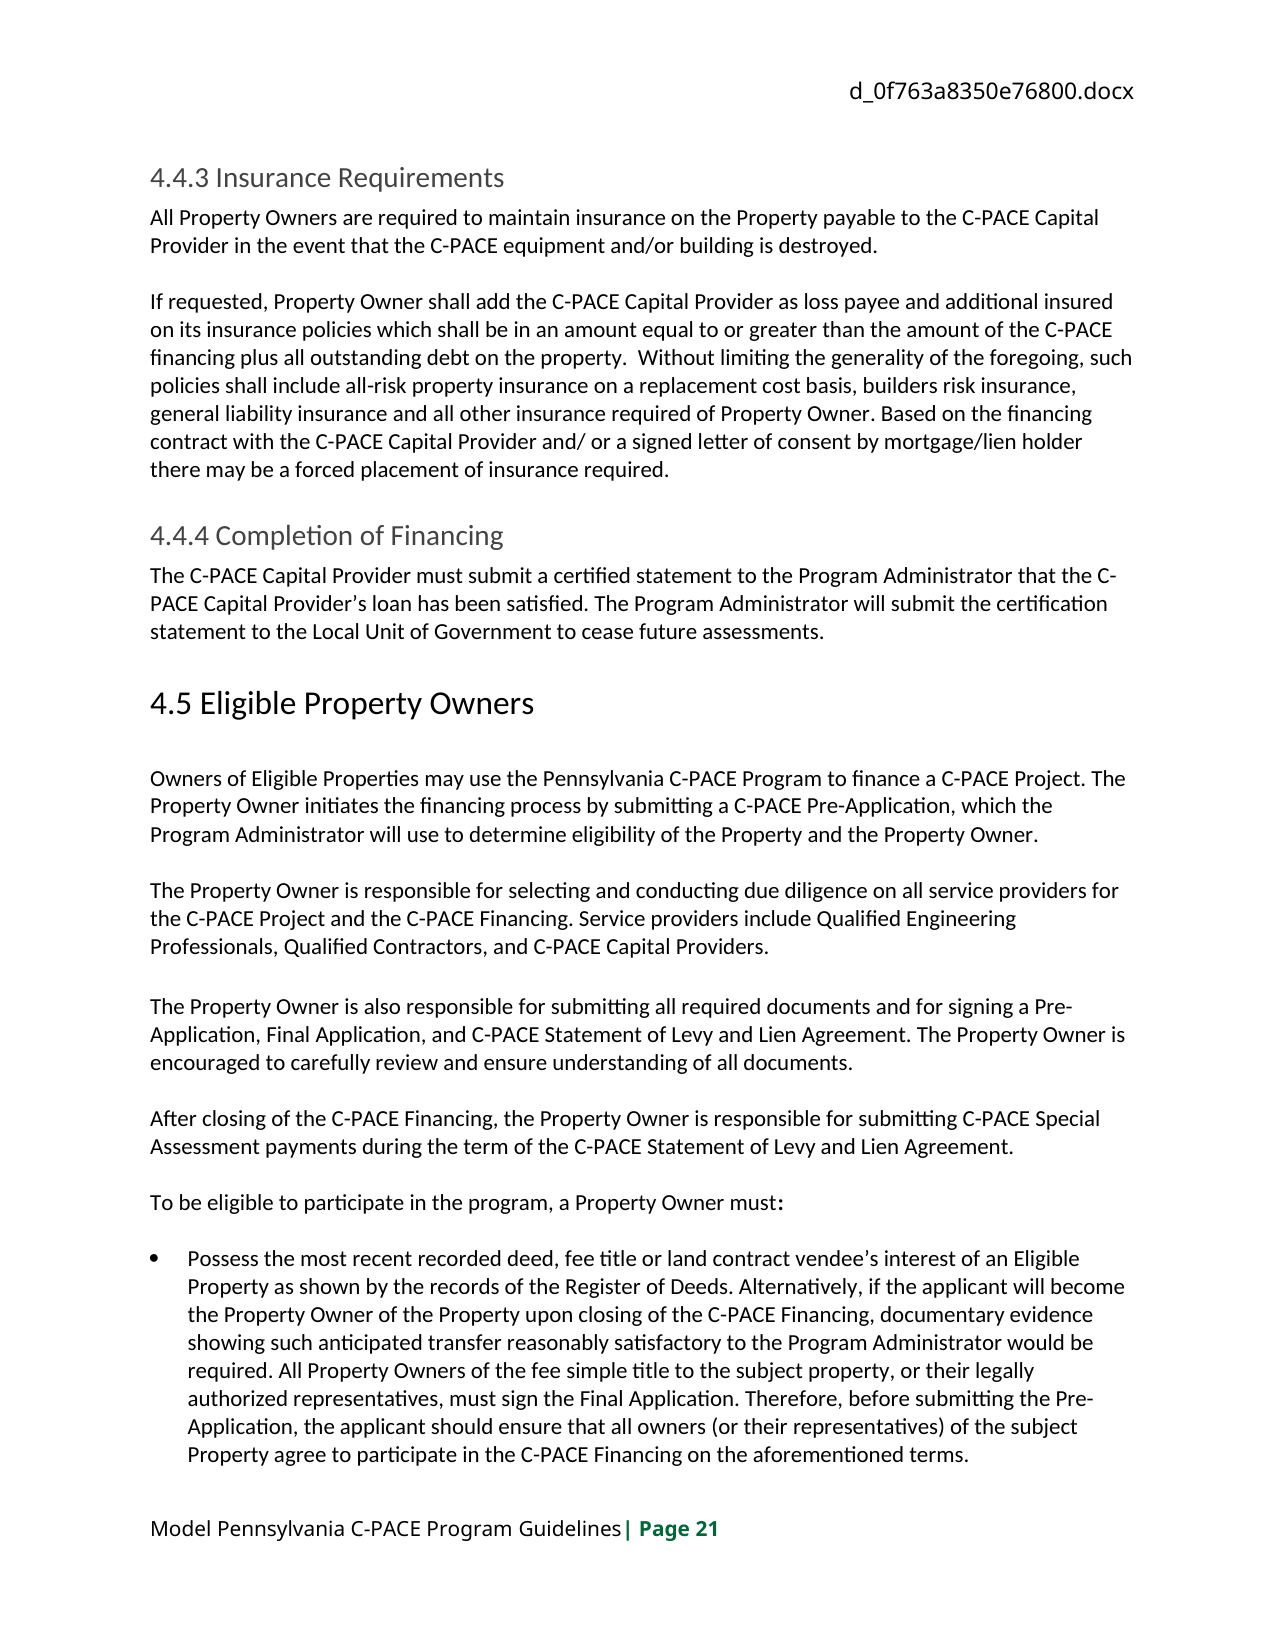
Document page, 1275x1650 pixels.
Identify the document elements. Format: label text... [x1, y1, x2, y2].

subtitle 4.4.2 Financing Amount [150, 473, 1134, 508]
text The Property Owner is also responsible for submitting all required documents and for signing a Pre-Application, Final Application, and C-PACE Statement of Levy and Lien Agreement. The Property Owner is encouraged to carefully review and ensure understanding of all documents. [150, 1411, 1134, 1495]
text Eligible soft costs may include the cost of the following: Program Fees, energy or water survey, other required design and engineering, project development fees, Program Fees, permit fees, surveys, legal fees, other third-party reports, inspection fees, financing fees, fees associated with the issuance of bonds for the financing, interest reserves deposits, recordation fees, capitalized interest and commissioning. The applicant may request consideration of additional soft costs not listed above. [150, 299, 1134, 439]
text The C-PACE Capital Provider must submit a certified statement to the Program Administrator that the C-PACE Capital Provider’s loan has been satisfied. The Program Administrator will submit the certification statement to the Local Unit of Government to cease future assessments. [150, 980, 1134, 1064]
subtitle 4.4.3 Insurance Requirements [150, 578, 1134, 614]
text The amount financed cannot exceed the soft costs, Direct Costs and C-PACE Financing costs. [150, 517, 1134, 545]
text The Property Owner is responsible for selecting and conducting due diligence on all service providers for the C-PACE Project and the C-PACE Financing. Service providers include Qualified Engineering Professionals, Qualified Contractors, and C-PACE Capital Providers. [150, 1294, 1134, 1379]
subtitle 4.4.4 Completion of Financing [150, 936, 1134, 971]
subtitle 4.5 Eligible Property Owners [150, 1101, 1134, 1142]
text If requested, Property Owner shall add the C-PACE Capital Provider as loss payee and additional insured on its insurance policies which shall be in an amount equal to or greater than the amount of the C-PACE financing plus all outstanding debt on the property. Without limiting the generality of the foregoing, such policies shall include all-risk property insurance on a replacement cost basis, builders risk insurance, general liability insurance and all other insurance required of Property Owner. Based on the financing contract with the C-PACE Capital Provider and/ or a signed letter of consent by mortgage/lien holder there may be a forced placement of insurance required. [150, 706, 1134, 902]
text All Property Owners are required to maintain insurance on the Property payable to the C-PACE Capital Provider in the event that the C-PACE equipment and/or building is destroyed. [150, 622, 1134, 678]
text Owners of Eligible Properties may use the Pennsylvania C-PACE Program to finance a C-PACE Project. The Property Owner initiates the financing process by submitting a C-PACE Pre-Application, which the Program Administrator will use to determine eligibility of the Property and the Property Owner. [150, 1182, 1134, 1267]
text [150, 159, 1134, 271]
